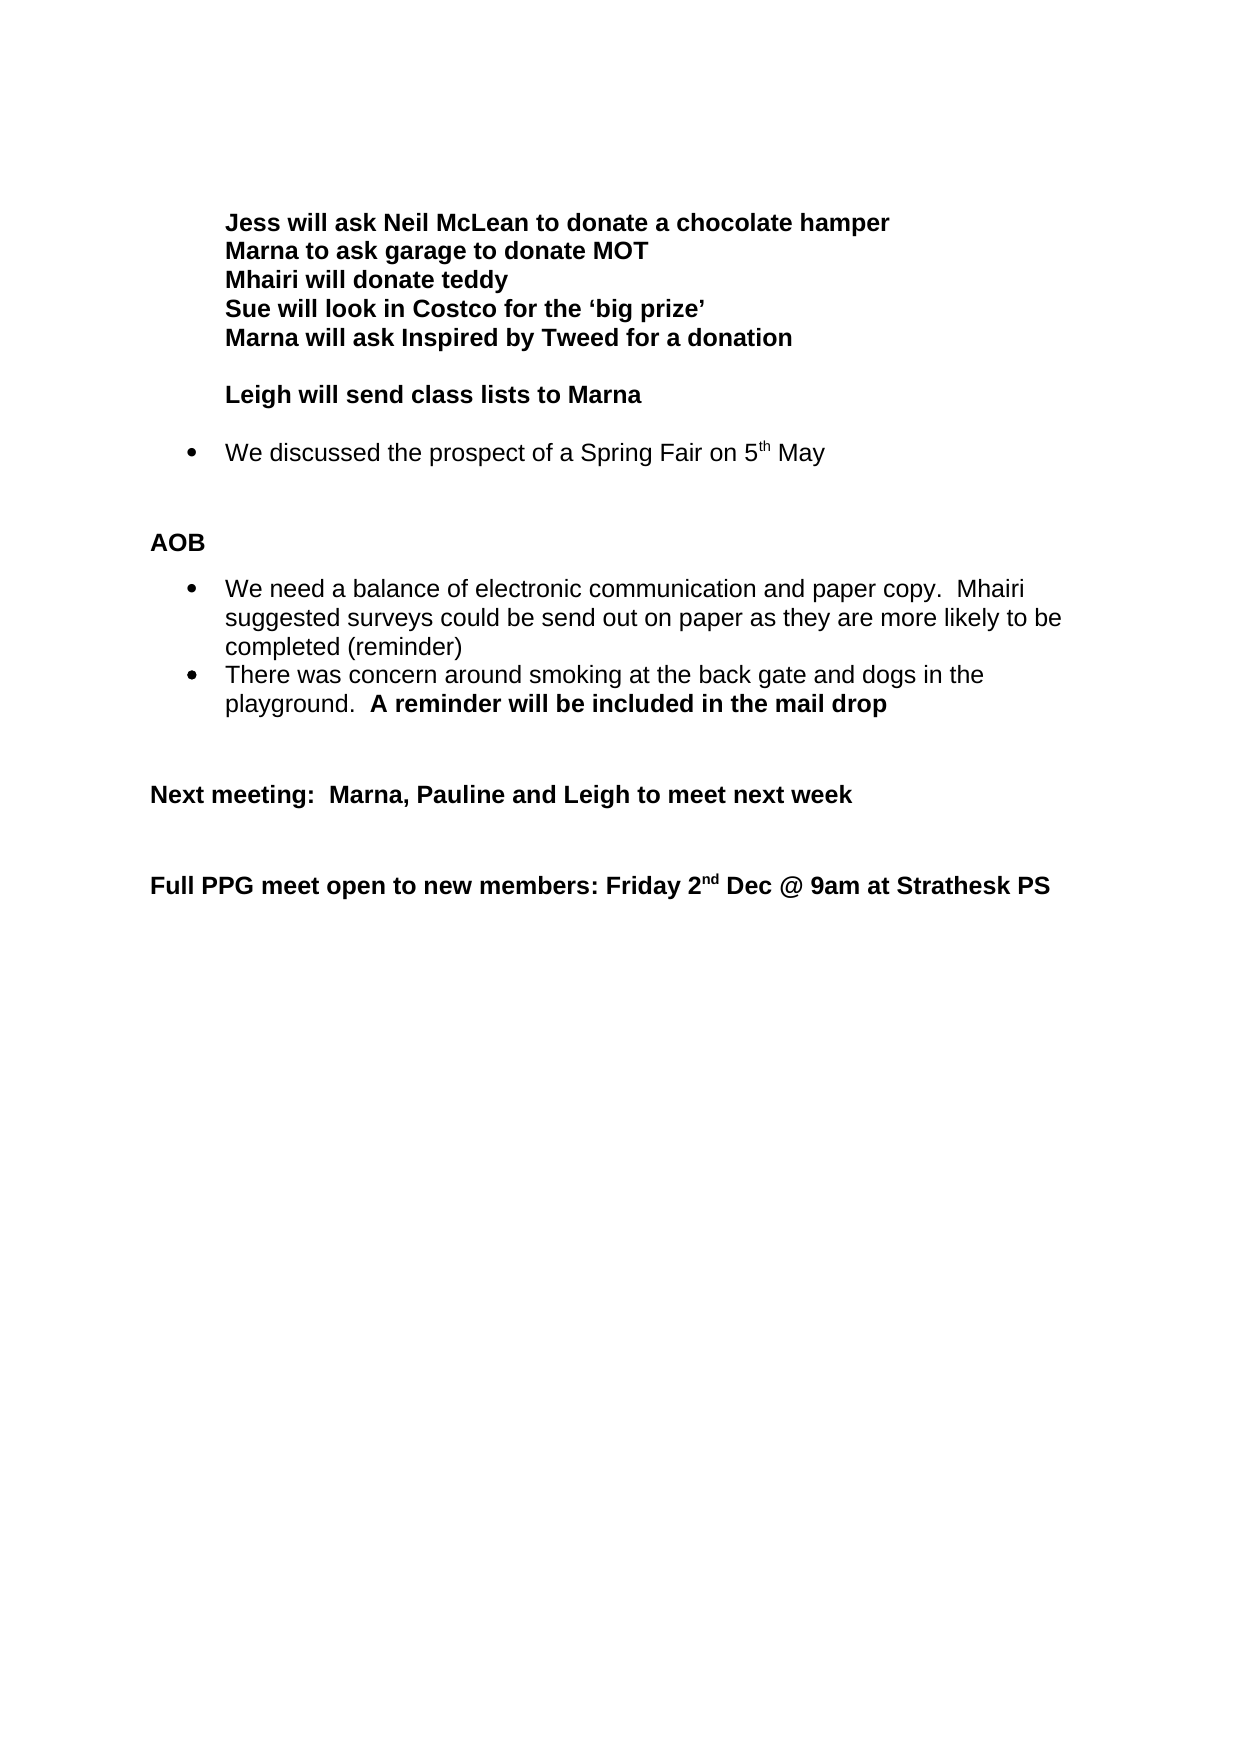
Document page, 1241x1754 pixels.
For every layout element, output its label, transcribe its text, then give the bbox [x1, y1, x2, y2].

list There was concern around smoking at the back gate and dogs in the playground. A reminder will be included in the mail drop [187, 660, 1090, 718]
list Marna to ask garage to donate MOT [225, 236, 1090, 265]
list Sue will look in Costco for the ‘big prize’ [225, 294, 1090, 322]
list Mhairi will donate teddy [225, 265, 1090, 294]
list Leigh will send class lists to Marna [225, 380, 1090, 409]
list We need a balance of electronic communication and paper copy. Mhairi suggested surveys could be send out on paper as they are more likely to be completed (reminder) [187, 574, 1090, 660]
list Marna will ask Inspired by Tweed for a donation [225, 322, 1090, 351]
list Jess will ask Neil McLean to donate a chocolate hamper [225, 207, 1090, 236]
text AOB [150, 528, 1090, 557]
text Full PPG meet open to new members: Friday 2nd Dec @ 9am at Strathesk PS [150, 871, 1090, 899]
list We discussed the prospect of a Spring Fair on 5th May [187, 437, 1090, 466]
text Next meeting: Marna, Pauline and Leigh to meet next week [150, 780, 1090, 809]
